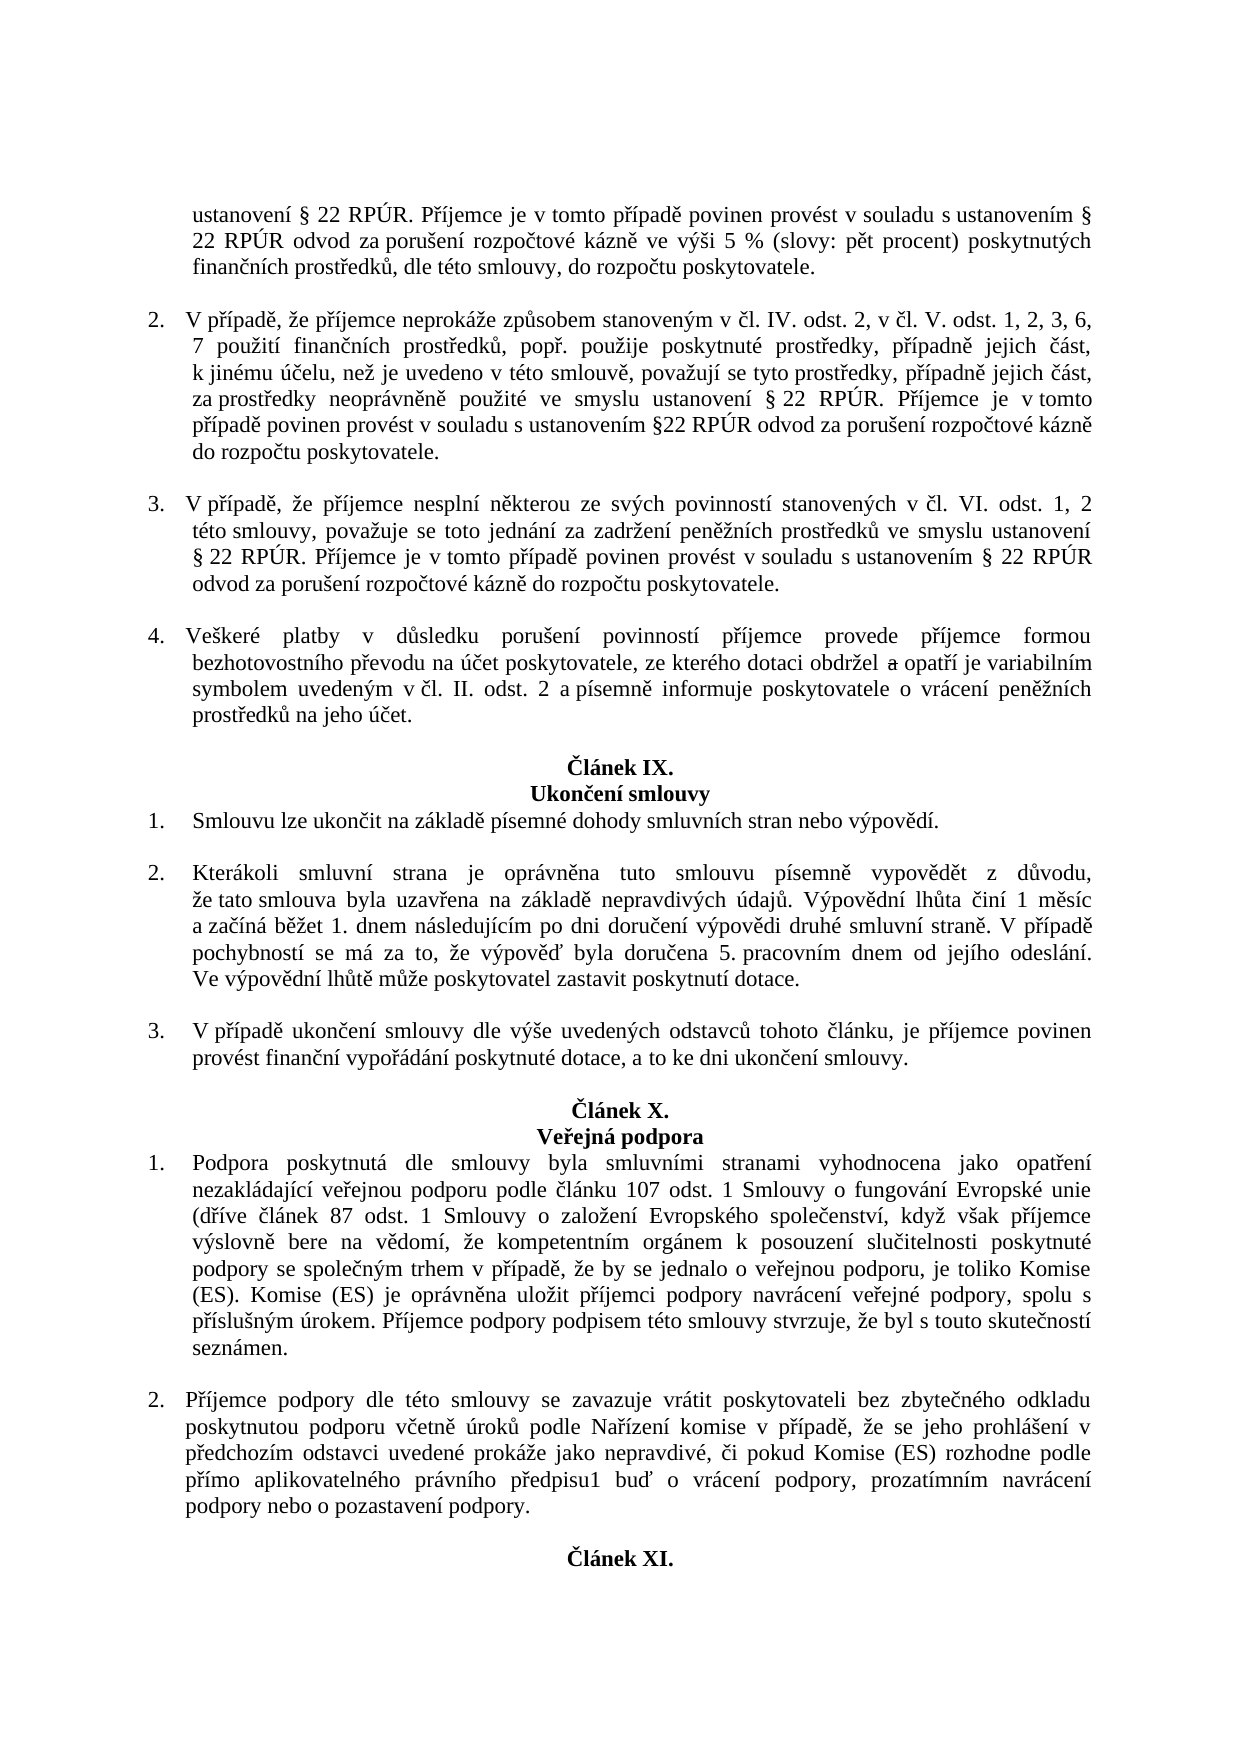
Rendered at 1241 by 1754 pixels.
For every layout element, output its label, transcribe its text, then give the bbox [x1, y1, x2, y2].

text Veřejná podpora [148, 1123, 1092, 1149]
text Článek IX. [148, 754, 1092, 780]
list V případě, že příjemce nesplní některou ze svých povinností stanovených v čl. VI. odst. 1, 2 této smlouvy, považuje se toto jednání za zadržení peněžních prostředků ve smyslu ustanovení § 22 RPÚR. Příjemce je v tomto případě povinen provést v souladu s ustanovením § 22 RPÚR odvod za porušení rozpočtové kázně do rozpočtu poskytovatele. [148, 491, 1092, 596]
list Veškeré platby v důsledku porušení povinností příjemce provede příjemce formou bezhotovostního převodu na účet poskytovatele, ze kterého dotaci obdržel a opatří je variabilním symbolem uvedeným v čl. II. odst. 2 a písemně informuje poskytovatele o vrácení peněžních prostředků na jeho účet. [148, 622, 1092, 728]
list V případě ukončení smlouvy dle výše uvedených odstavců tohoto článku, je příjemce povinen provést finanční vypořádání poskytnuté dotace, a to ke dni ukončení smlouvy. [148, 1018, 1092, 1070]
list Smlouvu lze ukončit na základě písemné dohody smluvních stran nebo výpovědí. [148, 807, 1092, 833]
text 1. Podpora poskytnutá dle smlouvy byla smluvními stranami vyhodnocena jako opatření nezakládající veřejnou podporu podle článku 107 odst. 1 Smlouvy o fungování Evropské unie (dříve článek 87 odst. 1 Smlouvy o založení Evropského společenství, když však příjemce výslovně bere na vědomí, že kompetentním orgánem k posouzení slučitelnosti poskytnuté podpory se společným trhem v případě, že by se jednalo o veřejnou podporu, je toliko Komise (ES). Komise (ES) je oprávněna uložit příjemci podpory navrácení veřejné podpory, spolu s příslušným úrokem. Příjemce podpory podpisem této smlouvy stvrzuje, že byl s touto skutečností seznámen. [148, 1149, 1092, 1360]
text Článek XI. [148, 1545, 1092, 1571]
list Příjemce podpory dle této smlouvy se zavazuje vrátit poskytovateli bez zbytečného odkladu poskytnutou podporu včetně úroků podle Nařízení komise v případě, že se jeho prohlášení v předchozím odstavci uvedené prokáže jako nepravdivé, či pokud Komise (ES) rozhodne podle přímo aplikovatelného právního předpisu1 buď o vrácení podpory, prozatímním navrácení podpory nebo o pozastavení podpory. [148, 1387, 1092, 1518]
text Ukončení smlouvy [148, 780, 1092, 807]
list V případě, že příjemce neprokáže způsobem stanoveným v čl. IV. odst. 2, v čl. V. odst. 1, 2, 3, 6, 7 použití finančních prostředků, popř. použije poskytnuté prostředky, případně jejich část, k jinému účelu, než je uvedeno v této smlouvě, považují se tyto prostředky, případně jejich část, za prostředky neoprávněně použité ve smyslu ustanovení § 22 RPÚR. Příjemce je v tomto případě povinen provést v souladu s ustanovením §22 RPÚR odvod za porušení rozpočtové kázně do rozpočtu poskytovatele. [148, 306, 1092, 464]
text Článek X. [148, 1097, 1092, 1123]
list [148, 201, 1092, 280]
list Kterákoli smluvní strana je oprávněna tuto smlouvu písemně vypovědět z důvodu, že tato smlouva byla uzavřena na základě nepravdivých údajů. Výpovědní lhůta činí 1 měsíc a začíná běžet 1. dnem následujícím po dni doručení výpovědi druhé smluvní straně. V případě pochybností se má za to, že výpověď byla doručena 5. pracovním dnem od jejího odeslání. Ve výpovědní lhůtě může poskytovatel zastavit poskytnutí dotace. [148, 859, 1092, 991]
